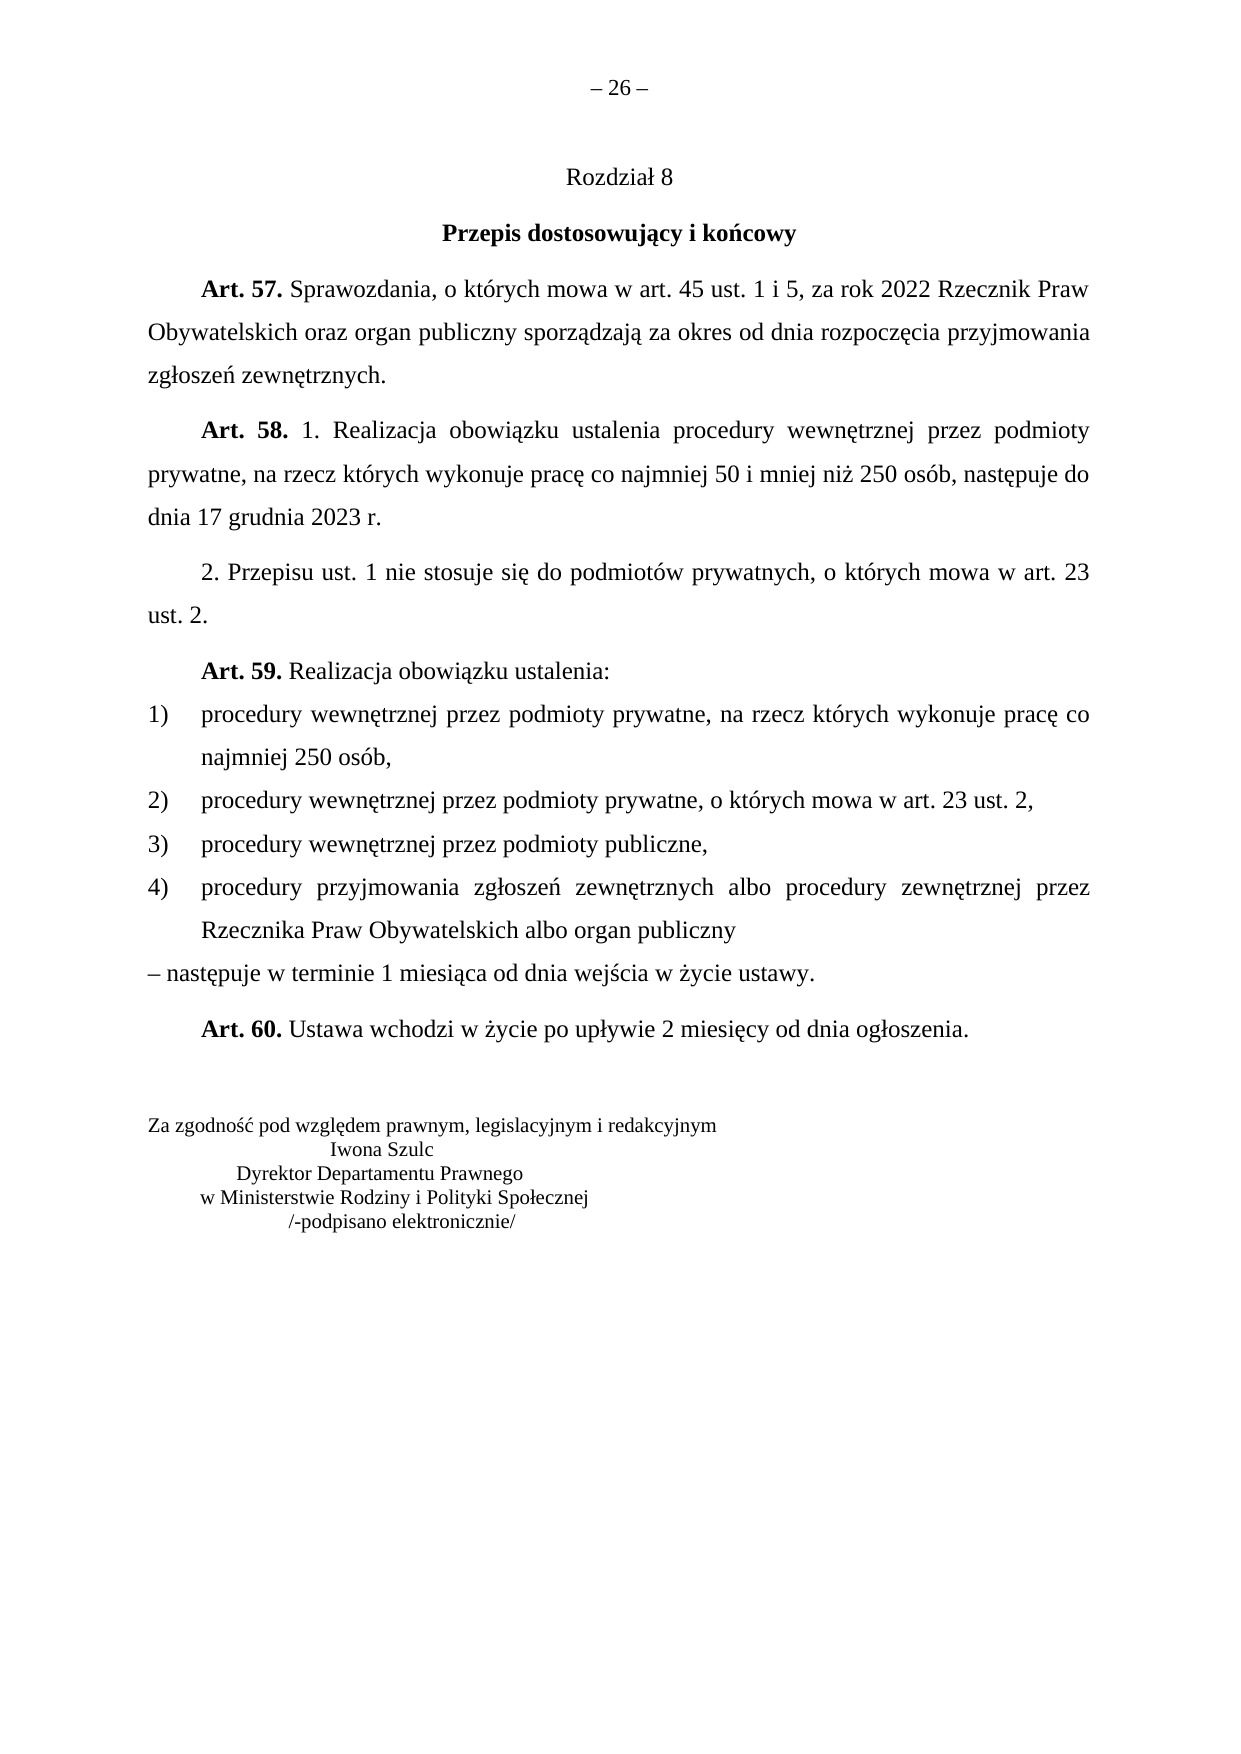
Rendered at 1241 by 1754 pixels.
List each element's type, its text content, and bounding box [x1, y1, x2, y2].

text Art. 58. 1. Realizacja obowiązku ustalenia procedury wewnętrznej przez podmioty prywatne, na rzecz których wykonuje pracę co najmniej 50 i mniej niż 250 osób, następuje do dnia 17 grudnia 2023 r. [148, 416, 1091, 531]
text Za zgodność pod względem prawnym, legislacyjnym i redakcyjnym [148, 1112, 1091, 1137]
text 4) procedury przyjmowania zgłoszeń zewnętrznych albo procedury zewnętrznej przez Rzecznika Praw Obywatelskich albo organ publiczny [148, 872, 1091, 944]
text Art. 59. Realizacja obowiązku ustalenia: [148, 656, 1091, 685]
text Rozdział 8 [148, 162, 1091, 191]
text – następuje w terminie 1 miesiąca od dnia wejścia w życie ustawy. [148, 958, 1091, 987]
text 2. Przepisu ust. 1 nie stosuje się do podmiotów prywatnych, o których mowa w art. 23 ust. 2. [148, 557, 1091, 629]
text Przepis dostosowujący i końcowy [148, 218, 1091, 247]
text Art. 60. Ustawa wchodzi w życie po upływie 2 miesięcy od dnia ogłoszenia. [148, 1014, 1091, 1042]
text 2) procedury wewnętrznej przez podmioty prywatne, o których mowa w art. 23 ust. 2, [148, 786, 1091, 814]
text Dyrektor Departamentu Prawnego [148, 1161, 1091, 1185]
text /-podpisano elektronicznie/ [148, 1209, 1091, 1233]
text Iwona Szulc [148, 1137, 1091, 1161]
text 3) procedury wewnętrznej przez podmioty publiczne, [148, 829, 1091, 857]
text w Ministerstwie Rodziny i Polityki Społecznej [148, 1185, 1091, 1209]
text 1) procedury wewnętrznej przez podmioty prywatne, na rzecz których wykonuje pracę co najmniej 250 osób, [148, 699, 1091, 771]
text Art. 57. Sprawozdania, o których mowa w art. 45 ust. 1 i 5, za rok 2022 Rzecznik Praw Obywatelskich oraz organ publiczny sporządzają za okres od dnia rozpoczęcia przyjmowania zgłoszeń zewnętrznych. [148, 274, 1091, 389]
